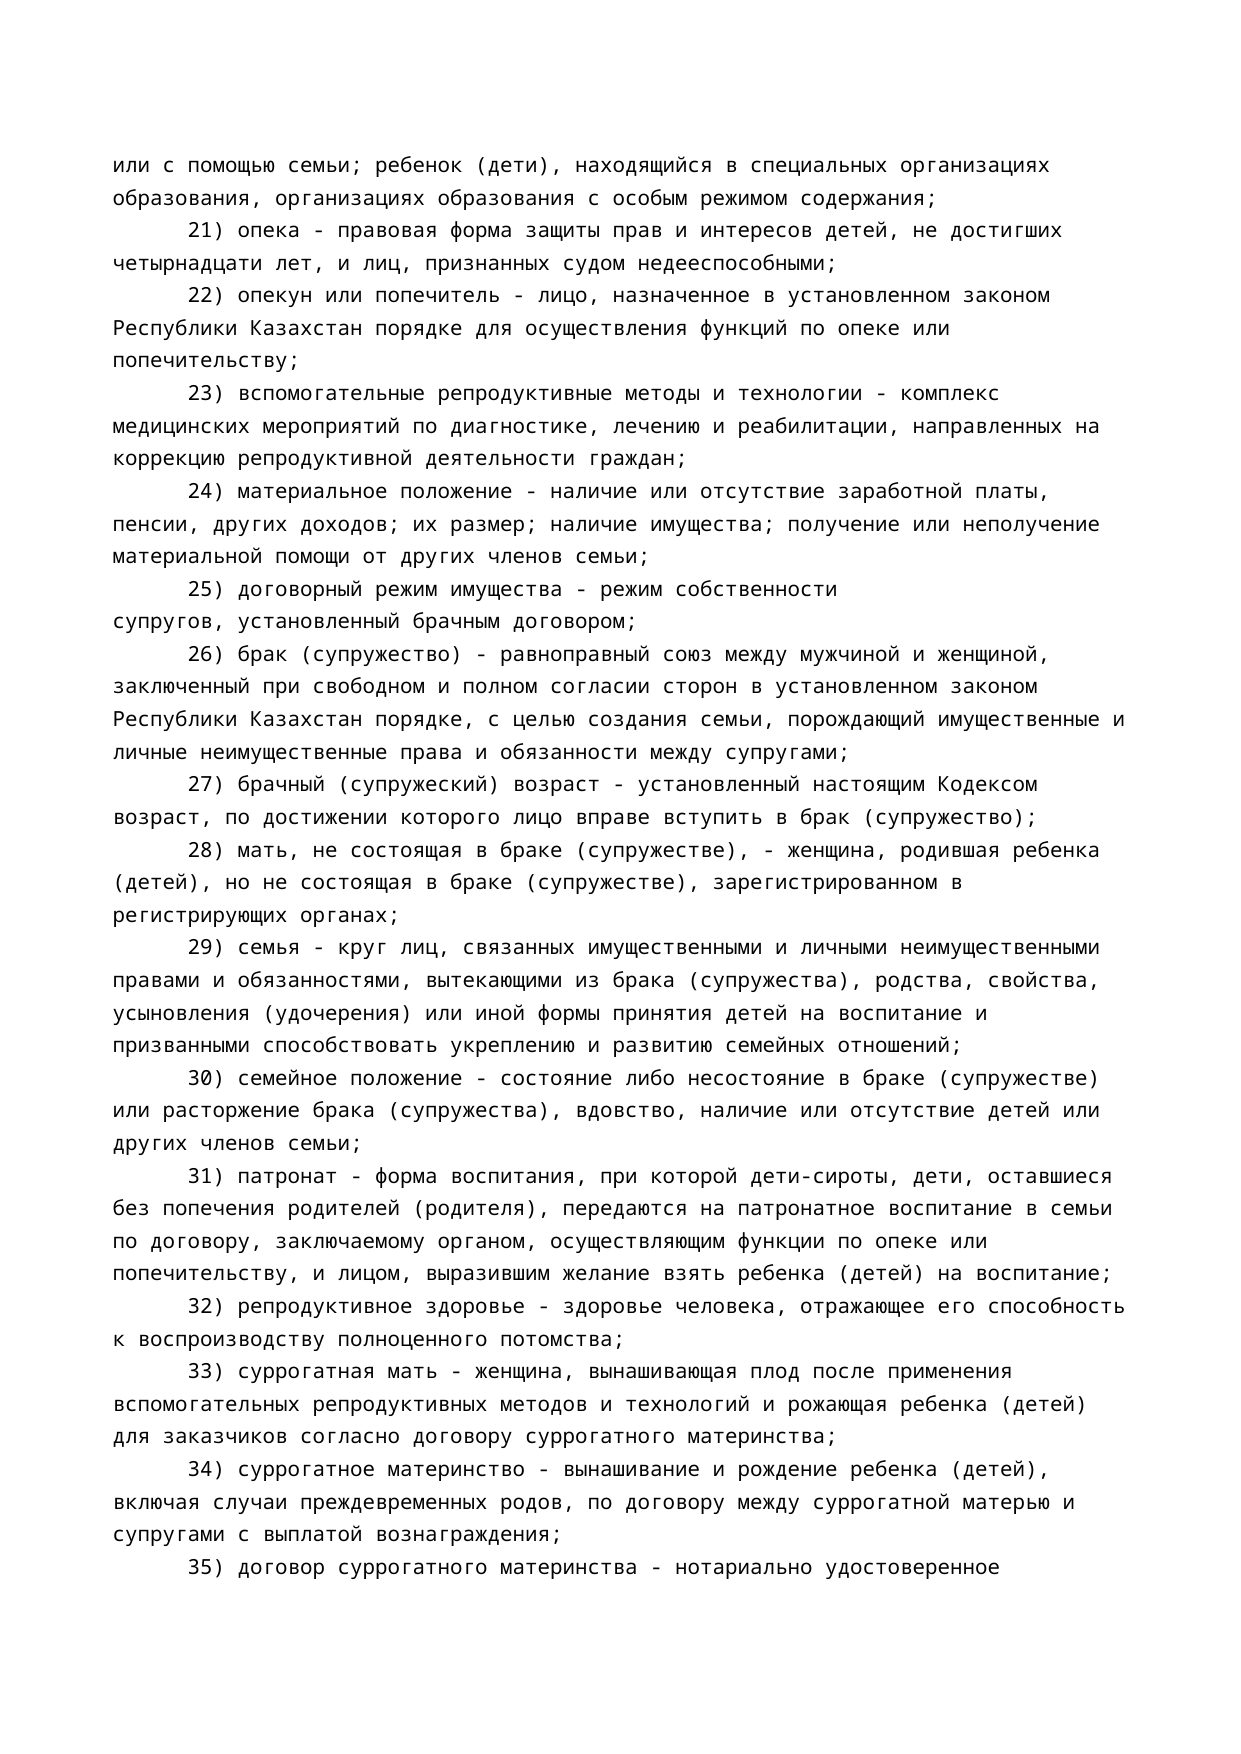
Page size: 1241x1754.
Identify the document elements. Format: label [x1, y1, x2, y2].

text [112, 150, 1128, 1580]
